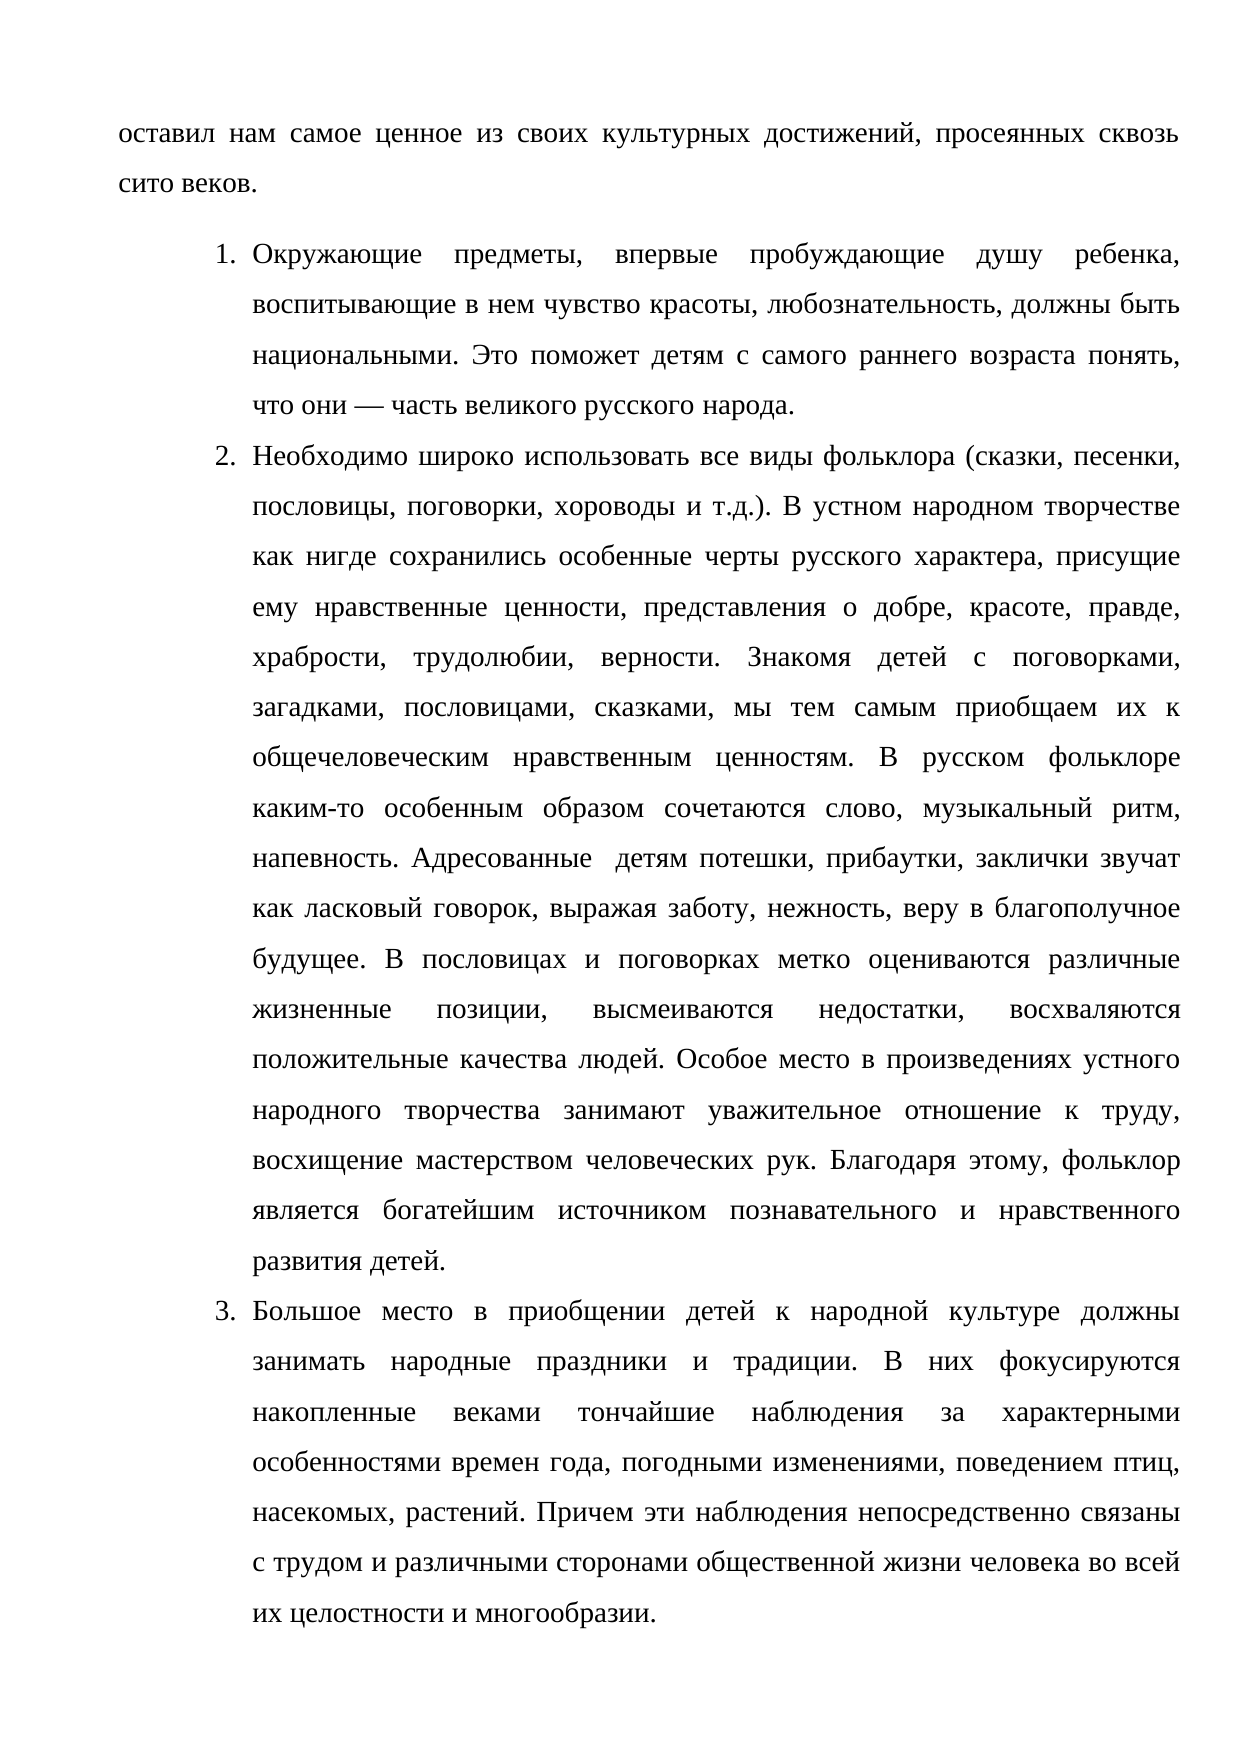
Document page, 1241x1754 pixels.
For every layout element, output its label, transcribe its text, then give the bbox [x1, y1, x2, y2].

text оставил нам самое ценное из своих культурных достижений, просеянных сквозь сито веков. [118, 115, 1180, 198]
list Большое место в приобщении детей к народной культуре должны занимать народные праздники и традиции. В них фокусируются накопленные веками тончайшие наблюдения за характерными особенностями времен года, погодными изменениями, поведением птиц, насекомых, растений. Причем эти наблюдения непосредственно связаны с трудом и различными сторонами общественной жизни человека во всей их целостности и многообразии. [214, 1293, 1181, 1628]
list Необходимо широко использовать все виды фольклора (сказки, песенки, пословицы, поговорки, хороводы и т.д.). В устном народном творчестве как нигде сохранились особенные черты русского характера, присущие ему нравственные ценности, представления о добре, красоте, правде, храбрости, трудолюбии, верности. Знакомя детей с поговорками, загадками, пословицами, сказками, мы тем самым приобщаем их к общечеловеческим нравственным ценностям. В русском фольклоре каким-то особенным образом сочетаются слово, музыкальный ритм, напевность. Адресованные детям потешки, прибаутки, заклички звучат как ласковый говорок, выражая заботу, нежность, веру в благополучное будущее. В пословицах и поговорках метко оцениваются различные жизненные позиции, высмеиваются недостатки, восхваляются положительные качества людей. Особое место в произведениях устного народного творчества занимают уважительное отношение к труду, восхищение мастерством человеческих рук. Благодаря этому, фольклор является богатейшим источником познавательного и нравственного развития детей. [214, 438, 1181, 1276]
list Окружающие предметы, впервые пробуждающие душу ребенка, воспитывающие в нем чувство красоты, любознательность, должны быть национальными. Это поможет детям с самого раннего возраста понять, что они — часть великого русского народа. [214, 236, 1181, 421]
